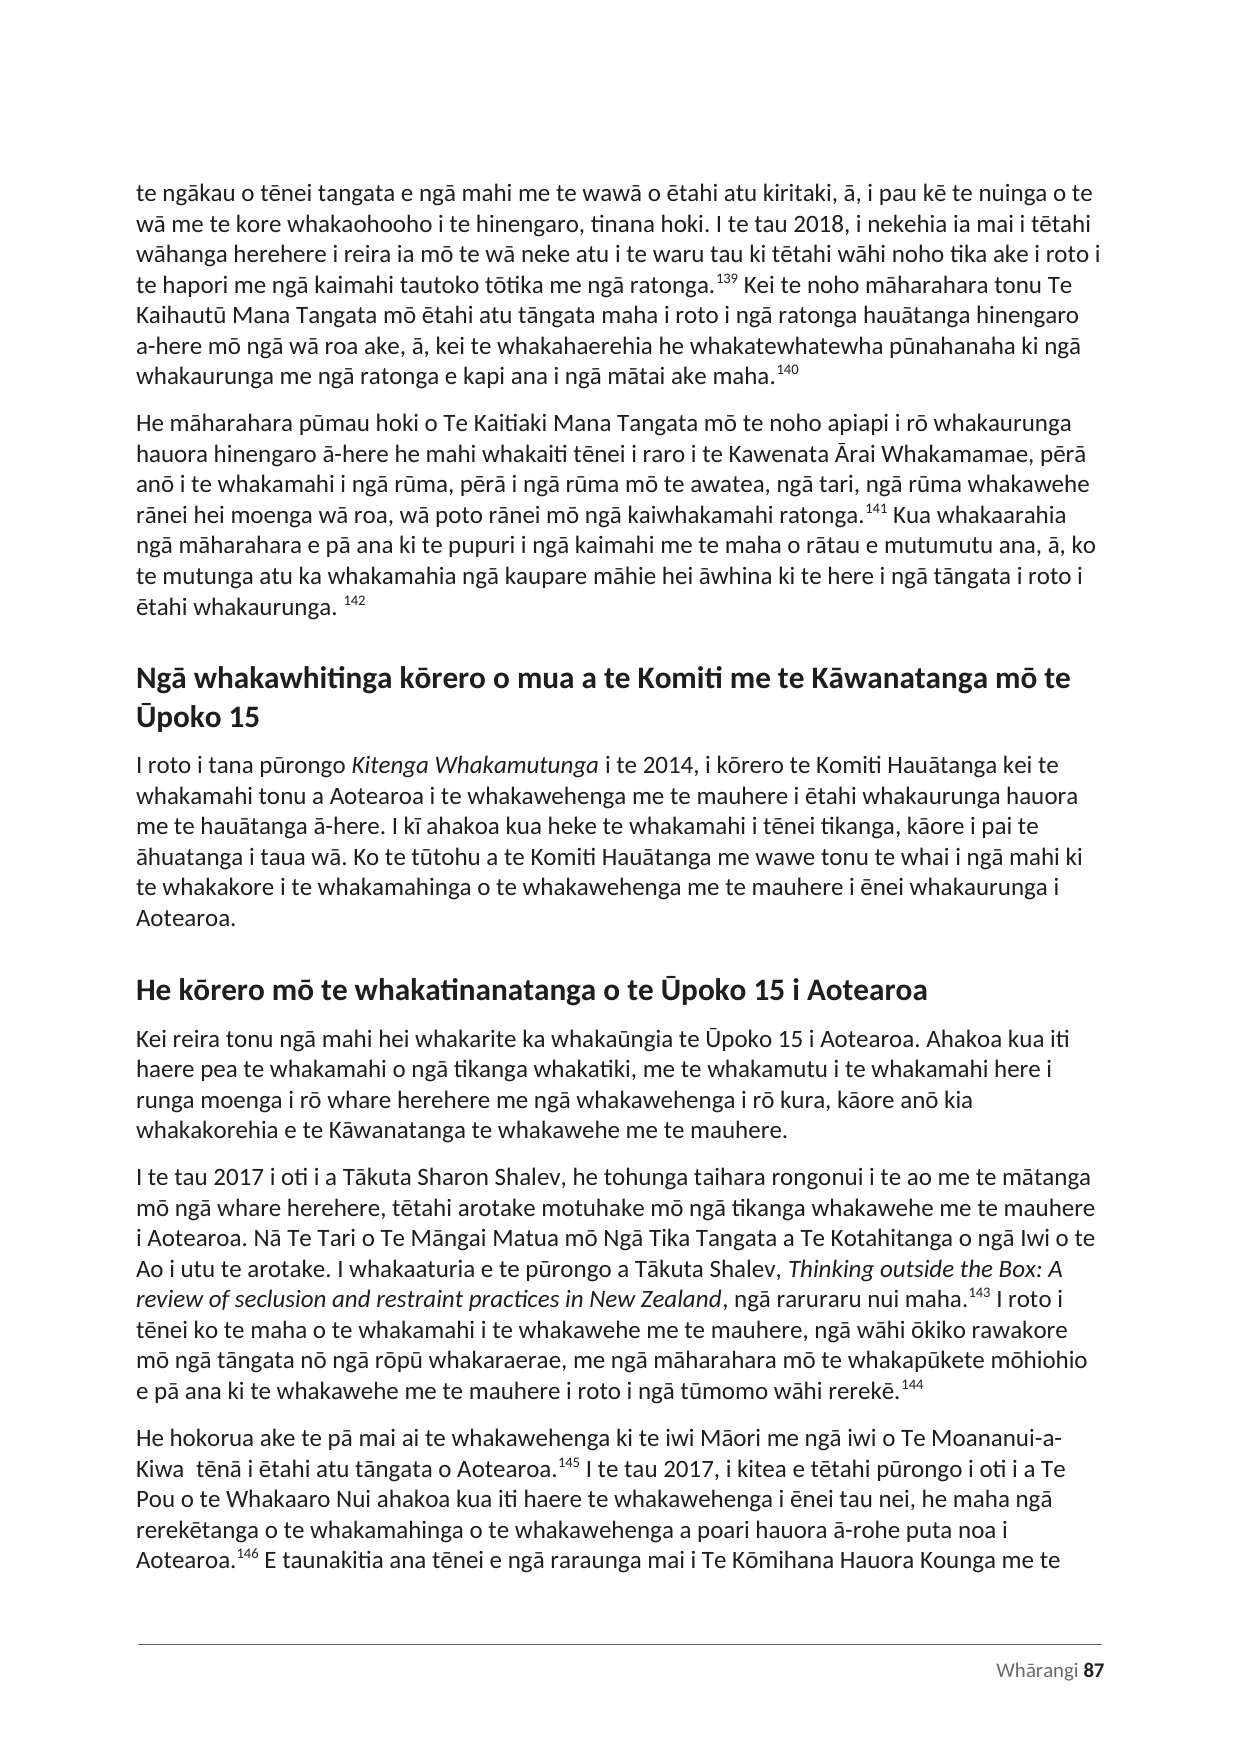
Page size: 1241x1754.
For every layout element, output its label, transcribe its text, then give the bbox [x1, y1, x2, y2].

subtitle Ngā whakawhitinga kōrero o mua a te Komiti me te Kāwanatanga mō te Ūpoko 15 [136, 659, 1104, 735]
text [136, 177, 1104, 391]
text I roto i tana pūrongo Kitenga Whakamutunga i te 2014, i kōrero te Komiti Hauātanga kei te whakamahi tonu a Aotearoa i te whakawehenga me te mauhere i ētahi whakaurunga hauora me te hauātanga ā-here. I kī ahakoa kua heke te whakamahi i tēnei tikanga, kāore i pai te āhuatanga i taua wā. Ko te tūtohu a te Komiti Hauātanga me wawe tonu te whai i ngā mahi ki te whakakore i te whakamahinga o te whakawehenga me te mauhere i ēnei whakaurunga i Aotearoa. [136, 749, 1104, 933]
subtitle He kōrero mō te whakatinanatanga o te Ūpoko 15 i Aotearoa [136, 970, 1104, 1008]
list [136, 1422, 1104, 1575]
list Kei reira tonu ngā mahi hei whakarite ka whakaūngia te Ūpoko 15 i Aotearoa. Ahakoa kua iti haere pea te whakamahi o ngā tikanga whakatiki, me te whakamutu i te whakamahi here i runga moenga i rō whare herehere me ngā whakawehenga i rō kura, kāore anō kia whakakorehia e te Kāwanatanga te whakawehe me te mauhere. [136, 1023, 1104, 1145]
list I te tau 2017 i oti i a Tākuta Sharon Shalev, he tohunga taihara rongonui i te ao me te mātanga mō ngā whare herehere, tētahi arotake motuhake mō ngā tikanga whakawehe me te mauhere i Aotearoa. Nā Te Tari o Te Māngai Matua mō Ngā Tika Tangata a Te Kotahitanga o ngā Iwi o te Ao i utu te arotake. I whakaaturia e te pūrongo a Tākuta Shalev, Thinking outside the Box: A review of seclusion and restraint practices in New Zealand, ngā raruraru nui maha. I roto i tēnei ko te maha o te whakamahi i te whakawehe me te mauhere, ngā wāhi ōkiko rawakore mō ngā tāngata nō ngā rōpū whakaraerae, me ngā māharahara mō te whakapūkete mōhiohio e pā ana ki te whakawehe me te mauhere i roto i ngā tūmomo wāhi rerekē. [136, 1162, 1104, 1406]
text He māharahara pūmau hoki o Te Kaitiaki Mana Tangata mō te noho apiapi i rō whakaurunga hauora hinengaro ā-here he mahi whakaiti tēnei i raro i te Kawenata Ārai Whakamamae, pērā anō i te whakamahi i ngā rūma, pērā i ngā rūma mō te awatea, ngā tari, ngā rūma whakawehe rānei hei moenga wā roa, wā poto rānei mō ngā kaiwhakamahi ratonga. Kua whakaarahia ngā māharahara e pā ana ki te pupuri i ngā kaimahi me te maha o rātau e mutumutu ana, ā, ko te mutunga atu ka whakamahia ngā kaupare māhie hei āwhina ki te here i ngā tāngata i roto i ētahi whakaurunga. [136, 407, 1104, 621]
